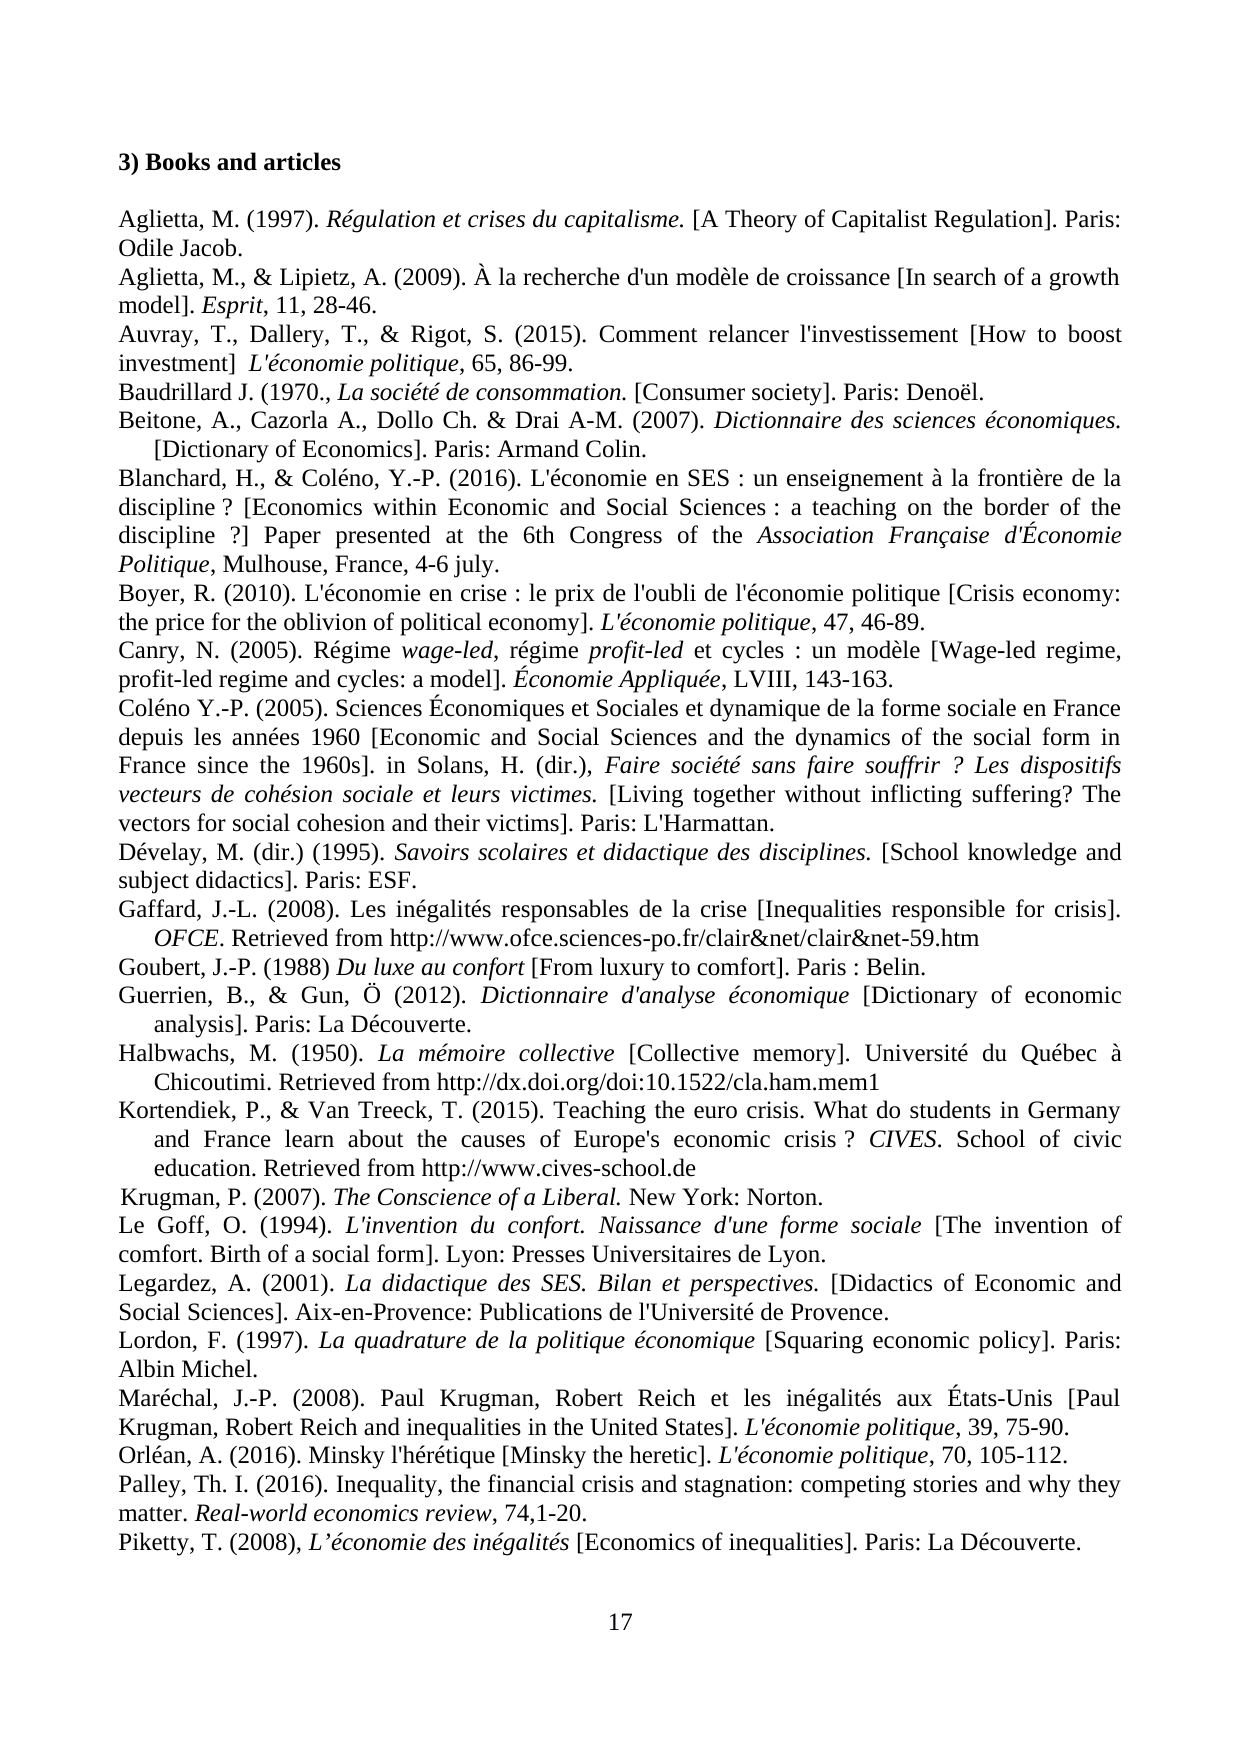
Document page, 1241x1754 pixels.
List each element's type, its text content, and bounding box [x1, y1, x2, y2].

text Boyer, R. (2010). L'économie en crise : le prix de l'oubli de l'économie politique [Crisis economy: the price for the oblivion of political economy]. L'économie politique, 47, 46-89. [118, 578, 1122, 636]
text Beitone, A., Cazorla A., Dollo Ch. & Drai A-M. (2007). Dictionnaire des sciences économiques. [Dictionary of Economics]. Paris: Armand Colin. [118, 406, 1122, 463]
text Coléno Y.-P. (2005). Sciences Économiques et Sociales et dynamique de la forme sociale en France depuis les années 1960 [Economic and Social Sciences and the dynamics of the social form in France since the 1960s]. in Solans, H. (dir.), Faire société sans faire souffrir ? Les dispositifs vecteurs de cohésion sociale et leurs victimes. [Living together without inflicting suffering? The vectors for social cohesion and their victims]. Paris: L'Harmattan. [118, 693, 1122, 837]
text Blanchard, H., & Coléno, Y.-P. (2016). L'économie en SES : un enseignement à la frontière de la discipline ? [Economics within Economic and Social Sciences : a teaching on the border of the discipline ?] Paper presented at the 6th Congress of the Association Française d'Économie Politique, Mulhouse, France, 4-6 july. [118, 463, 1122, 578]
text Auvray, T., Dallery, T., & Rigot, S. (2015). Comment relancer l'investissement [How to boost investment] L'économie politique, 65, 86-99. [118, 319, 1122, 377]
text Orléan, A. (2016). Minsky l'hérétique [Minsky the heretic]. L'économie politique, 70, 105-112. [118, 1441, 1122, 1469]
text Legardez, A. (2001). La didactique des SES. Bilan et perspectives. [Didactics of Economic and Social Sciences]. Aix-en-Provence: Publications de l'Université de Provence. [118, 1268, 1122, 1326]
text 3) Books and articles [118, 147, 1122, 176]
text Lordon, F. (1997). La quadrature de la politique économique [Squaring economic policy]. Paris: Albin Michel. [118, 1326, 1122, 1383]
text Krugman, P. (2007). The Conscience of a Liberal. New York: Norton. [83, 1182, 1122, 1211]
text Dévelay, M. (dir.) (1995). Savoirs scolaires et didactique des disciplines. [School knowledge and subject didactics]. Paris: ESF. [118, 837, 1122, 894]
text Le Goff, O. (1994). L'invention du confort. Naissance d'une forme sociale [The invention of comfort. Birth of a social form]. Lyon: Presses Universitaires de Lyon. [118, 1211, 1122, 1268]
text Piketty, T. (2008), L’économie des inégalités [Economics of inequalities]. Paris: La Découverte. [118, 1527, 1122, 1556]
text Aglietta, M. (1997). Régulation et crises du capitalisme. [A Theory of Capitalist Regulation]. Paris: Odile Jacob. [118, 204, 1122, 262]
text Aglietta, M., & Lipietz, A. (2009). À la recherche d'un modèle de croissance [In search of a growth model]. Esprit, 11, 28-46. [118, 262, 1122, 319]
text Palley, Th. I. (2016). Inequality, the financial crisis and stagnation: competing stories and why they matter. Real-world economics review, 74,1-20. [118, 1469, 1122, 1527]
text Canry, N. (2005). Régime wage-led, régime profit-led et cycles : un modèle [Wage-led regime, profit-led regime and cycles: a model]. Économie Appliquée, LVIII, 143-163. [118, 636, 1122, 693]
text Baudrillard J. (1970., La société de consommation. [Consumer society]. Paris: Denoël. [118, 377, 1122, 406]
text Maréchal, J.-P. (2008). Paul Krugman, Robert Reich et les inégalités aux États-Unis [Paul Krugman, Robert Reich and inequalities in the United States]. L'économie politique, 39, 75-90. [118, 1383, 1122, 1441]
text Guerrien, B., & Gun, Ö (2012). Dictionnaire d'analyse économique [Dictionary of economic analysis]. Paris: La Découverte. [118, 981, 1122, 1038]
text Gaffard, J.-L. (2008). Les inégalités responsables de la crise [Inequalities responsible for crisis]. OFCE. Retrieved from http://www.ofce.sciences-po.fr/clair&net/clair&net-59.htm [118, 894, 1122, 952]
text Kortendiek, P., & Van Treeck, T. (2015). Teaching the euro crisis. What do students in Germany and France learn about the causes of Europe's economic crisis ? CIVES. School of civic education. Retrieved from http://www.cives-school.de [118, 1096, 1122, 1182]
text Goubert, J.-P. (1988) Du luxe au confort [From luxury to comfort]. Paris : Belin. [118, 952, 1122, 981]
text Halbwachs, M. (1950). La mémoire collective [Collective memory]. Université du Québec à Chicoutimi. Retrieved from http://dx.doi.org/doi:10.1522/cla.ham.mem1 [118, 1038, 1122, 1096]
